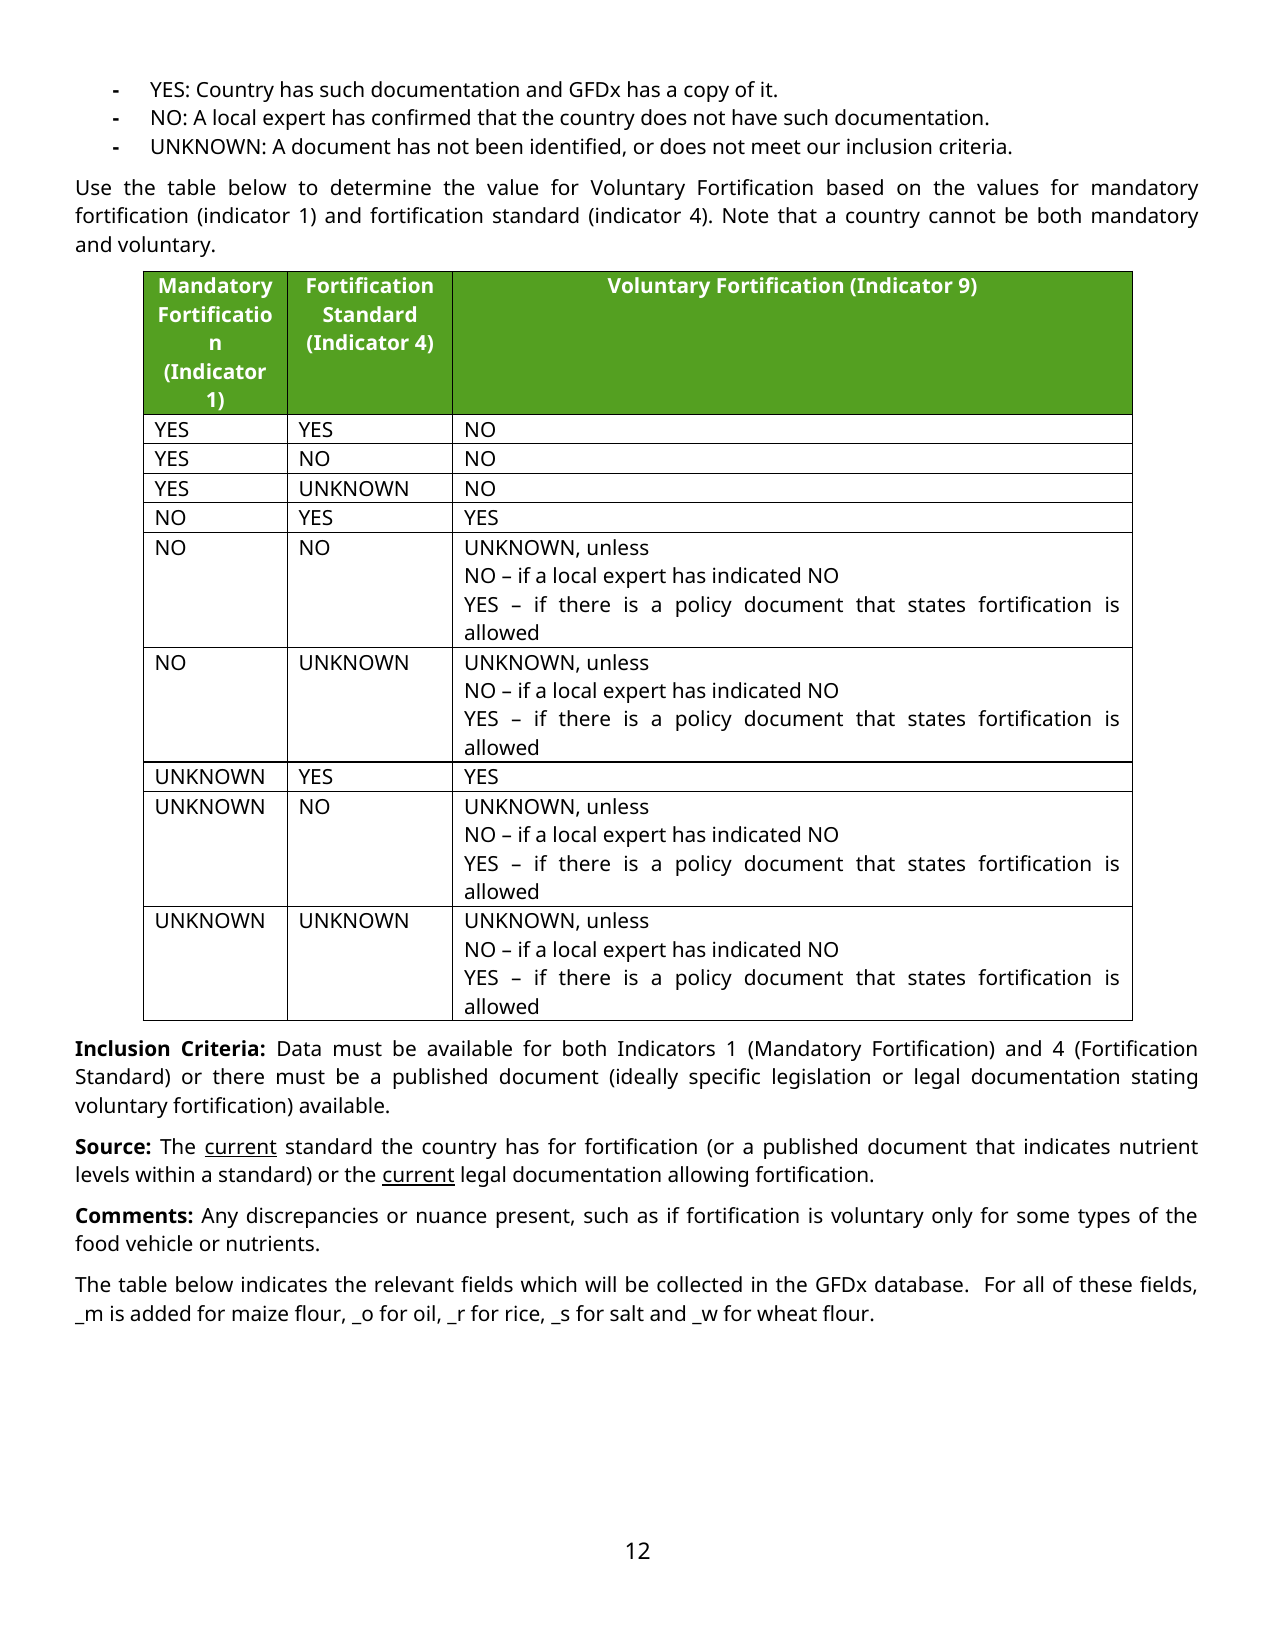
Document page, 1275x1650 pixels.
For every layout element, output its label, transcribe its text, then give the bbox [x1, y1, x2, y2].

text Use the table below to determine the value for Voluntary Fortification based on the values for mandatory fortification (indicator 1) and fortification standard (indicator 4). Note that a country cannot be both mandatory and voluntary. [75, 173, 1200, 258]
table_cell UNKNOWN [288, 907, 452, 1020]
table_cell UNKNOWN [288, 474, 452, 502]
table_cell UNKNOWN, unless NO – if a local expert has indicated NO YES – if there is a policy document that states fortification is allowed [453, 648, 1132, 761]
table_cell NO [144, 648, 287, 761]
table_cell YES [453, 763, 1132, 791]
table_header Fortification Standard (Indicator 4) [288, 272, 452, 414]
list UNKNOWN: A document has not been identified, or does not meet our inclusion criteria. [112, 132, 1200, 160]
table_cell NO [453, 444, 1132, 473]
table_cell YES [144, 444, 287, 473]
table_cell NO [288, 533, 452, 647]
table_cell NO [288, 444, 452, 473]
table_cell UNKNOWN [144, 907, 287, 1020]
list YES: Country has such documentation and GFDx has a copy of it. [112, 75, 1200, 103]
table_cell NO [453, 415, 1132, 443]
text Source: The current standard the country has for fortification (or a published document that indicates nutrient levels within a standard) or the current legal documentation allowing fortification. [75, 1132, 1200, 1189]
table_cell NO [144, 503, 287, 532]
table_cell YES [288, 503, 452, 532]
list NO: A local expert has confirmed that the country does not have such documentation. [112, 103, 1200, 132]
table_cell UNKNOWN [144, 792, 287, 906]
text Comments: Any discrepancies or nuance present, such as if fortification is voluntary only for some types of the food vehicle or nutrients. [75, 1201, 1200, 1258]
text Inclusion Criteria: Data must be available for both Indicators 1 (Mandatory Fortification) and 4 (Fortification Standard) or there must be a published document (ideally specific legislation or legal documentation stating voluntary fortification) available. [75, 1034, 1200, 1119]
table_cell YES [144, 415, 287, 443]
table_cell UNKNOWN [144, 763, 287, 791]
table_cell YES [144, 474, 287, 502]
table_cell YES [288, 415, 452, 443]
table_cell UNKNOWN, unless NO – if a local expert has indicated NO YES – if there is a policy document that states fortification is allowed [453, 792, 1132, 906]
table_cell NO [144, 533, 287, 647]
table_cell UNKNOWN, unless NO – if a local expert has indicated NO YES – if there is a policy document that states fortification is allowed [453, 907, 1132, 1020]
table_header Mandatory Fortification (Indicator 1) [144, 272, 287, 414]
table_cell NO [288, 792, 452, 906]
table_cell YES [453, 503, 1132, 532]
table_cell UNKNOWN [288, 648, 452, 761]
text The table below indicates the relevant fields which will be collected in the GFDx database. For all of these fields, _m is added for maize flour, _o for oil, _r for rice, _s for salt and _w for wheat flour. [75, 1271, 1200, 1327]
table_cell YES [288, 763, 452, 791]
table_cell NO [453, 474, 1132, 502]
table_header Voluntary Fortification (Indicator 9) [453, 272, 1132, 414]
table_cell UNKNOWN, unless NO – if a local expert has indicated NO YES – if there is a policy document that states fortification is allowed [453, 533, 1132, 647]
